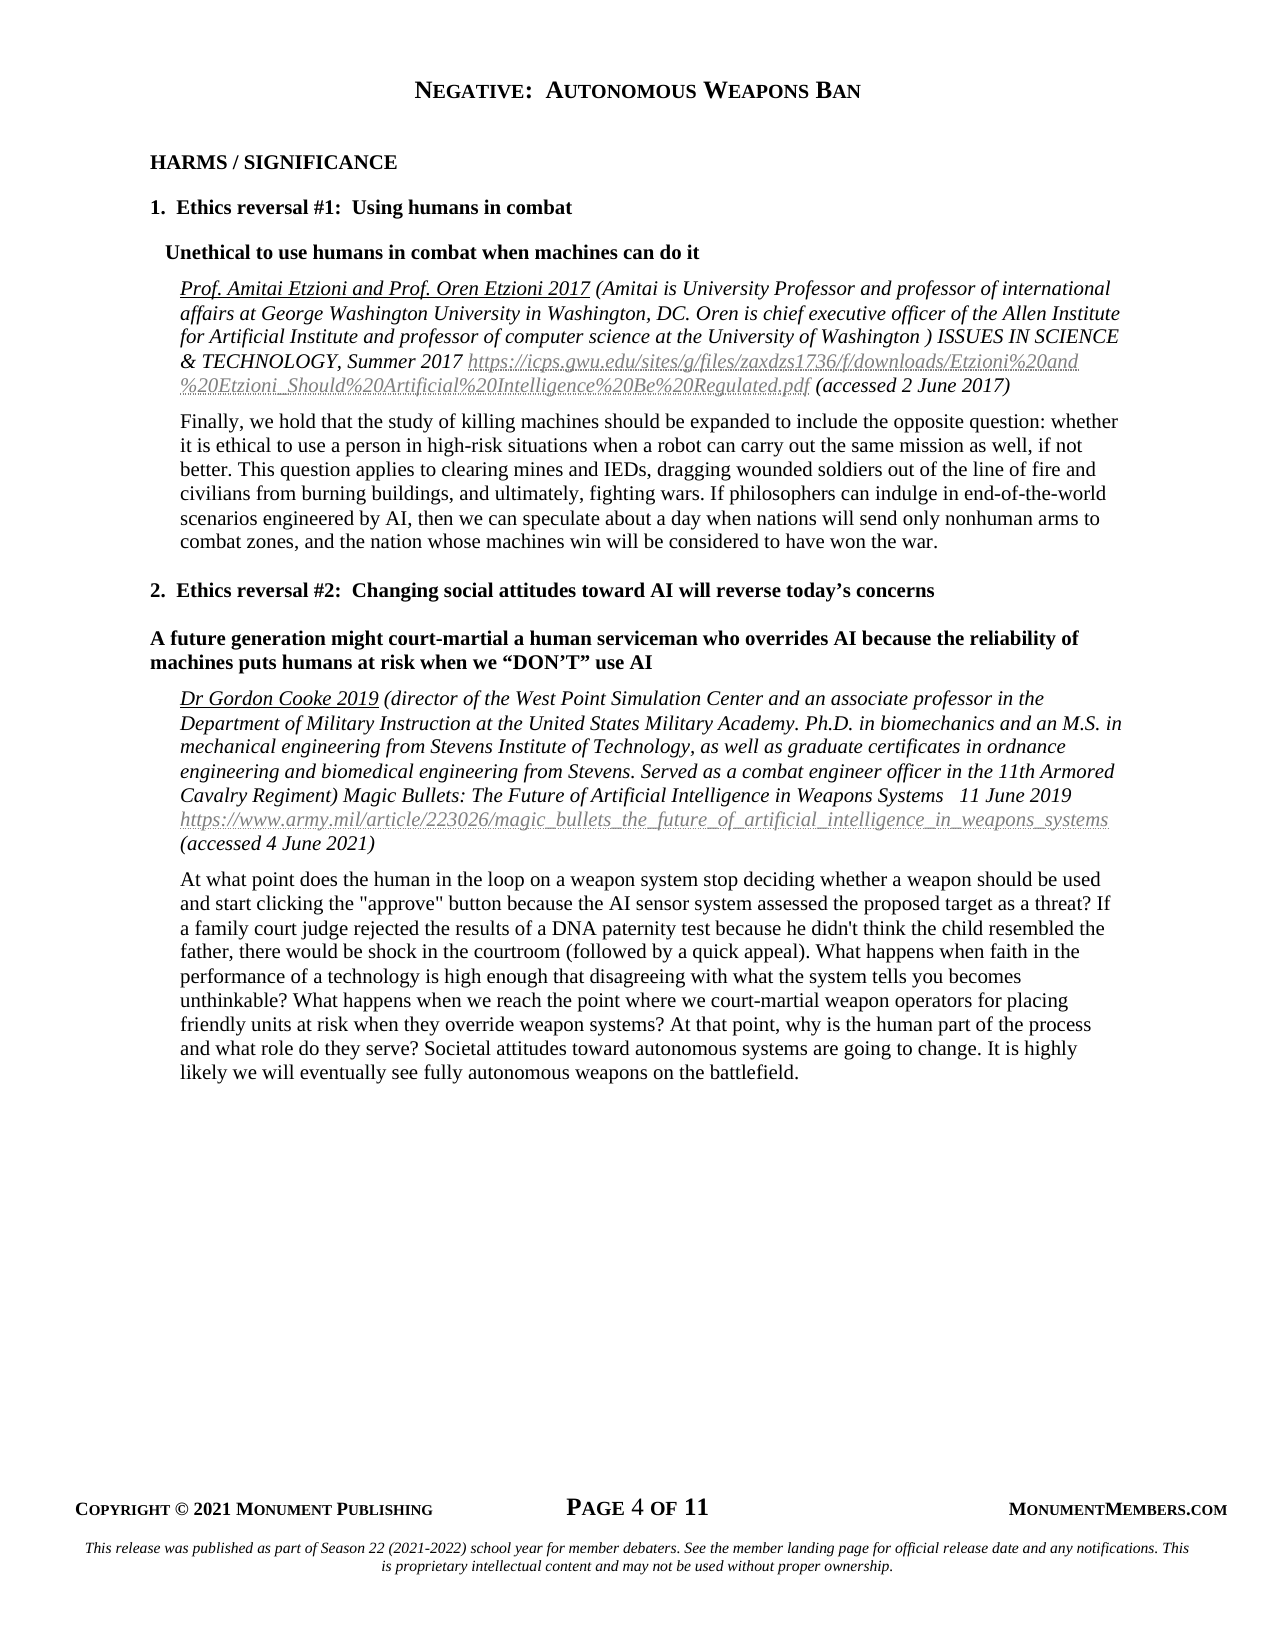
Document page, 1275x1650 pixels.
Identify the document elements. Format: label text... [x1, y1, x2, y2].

text 1. Ethics reversal #1: Using humans in combat [150, 195, 1125, 219]
text Unethical to use humans in combat when machines can do it [165, 240, 1125, 264]
text 2. Ethics reversal #2: Changing social attitudes toward AI will reverse today’s concerns [150, 578, 1125, 602]
text Prof. Amitai Etzioni and Prof. Oren Etzioni 2017 (Amitai is University Professor and professor of international affairs at George Washington University in Washington, DC. Oren is chief executive officer of the Allen Institute for Artificial Institute and professor of computer science at the University of Washington ) ISSUES IN SCIENCE & TECHNOLOGY, Summer 2017 https://icps.gwu.edu/sites/g/files/zaxdzs1736/f/downloads/Etzioni%20and%20Etzioni_Should%20Artificial%20Intelligence%20Be%20Regulated.pdf (accessed 2 June 2017) [180, 276, 1125, 397]
text A future generation might court-martial a human serviceman who overrides AI because the reliability of machines puts humans at risk when we “DON’T” use AI [150, 626, 1125, 674]
text Dr Gordon Cooke 2019 (director of the West Point Simulation Center and an associate professor in the Department of Military Instruction at the United States Military Academy. Ph.D. in biomechanics and an M.S. in mechanical engineering from Stevens Institute of Technology, as well as graduate certificates in ordnance engineering and biomedical engineering from Stevens. Served as a combat engineer officer in the 11th Armored Cavalry Regiment) Magic Bullets: The Future of Artificial Intelligence in Weapons Systems 11 June 2019 https://www.army.mil/article/223026/magic_bullets_the_future_of_artificial_intelligence_in_weapons_systems (accessed 4 June 2021) [180, 686, 1125, 855]
text HARMS / SIGNIFICANCE [150, 150, 1125, 174]
text Finally, we hold that the study of killing machines should be expanded to include the opposite question: whether it is ethical to use a person in high-risk situations when a robot can carry out the same mission as well, if not better. This question applies to clearing mines and IEDs, dragging wounded soldiers out of the line of fire and civilians from burning buildings, and ultimately, fighting wars. If philosophers can indulge in end-of-the-world scenarios engineered by AI, then we can speculate about a day when nations will send only nonhuman arms to combat zones, and the nation whose machines win will be considered to have won the war. [180, 409, 1125, 553]
text At what point does the human in the loop on a weapon system stop deciding whether a weapon should be used and start clicking the "approve" button because the AI sensor system assessed the proposed target as a threat? If a family court judge rejected the results of a DNA paternity test because he didn't think the child resembled the father, there would be shock in the courtroom (followed by a quick appeal). What happens when faith in the performance of a technology is high enough that disagreeing with what the system tells you becomes unthinkable? What happens when we reach the point where we court-martial weapon operators for placing friendly units at risk when they override weapon systems? At that point, why is the human part of the process and what role do they serve? Societal attitudes toward autonomous systems are going to change. It is highly likely we will eventually see fully autonomous weapons on the battlefield. [180, 867, 1125, 1108]
